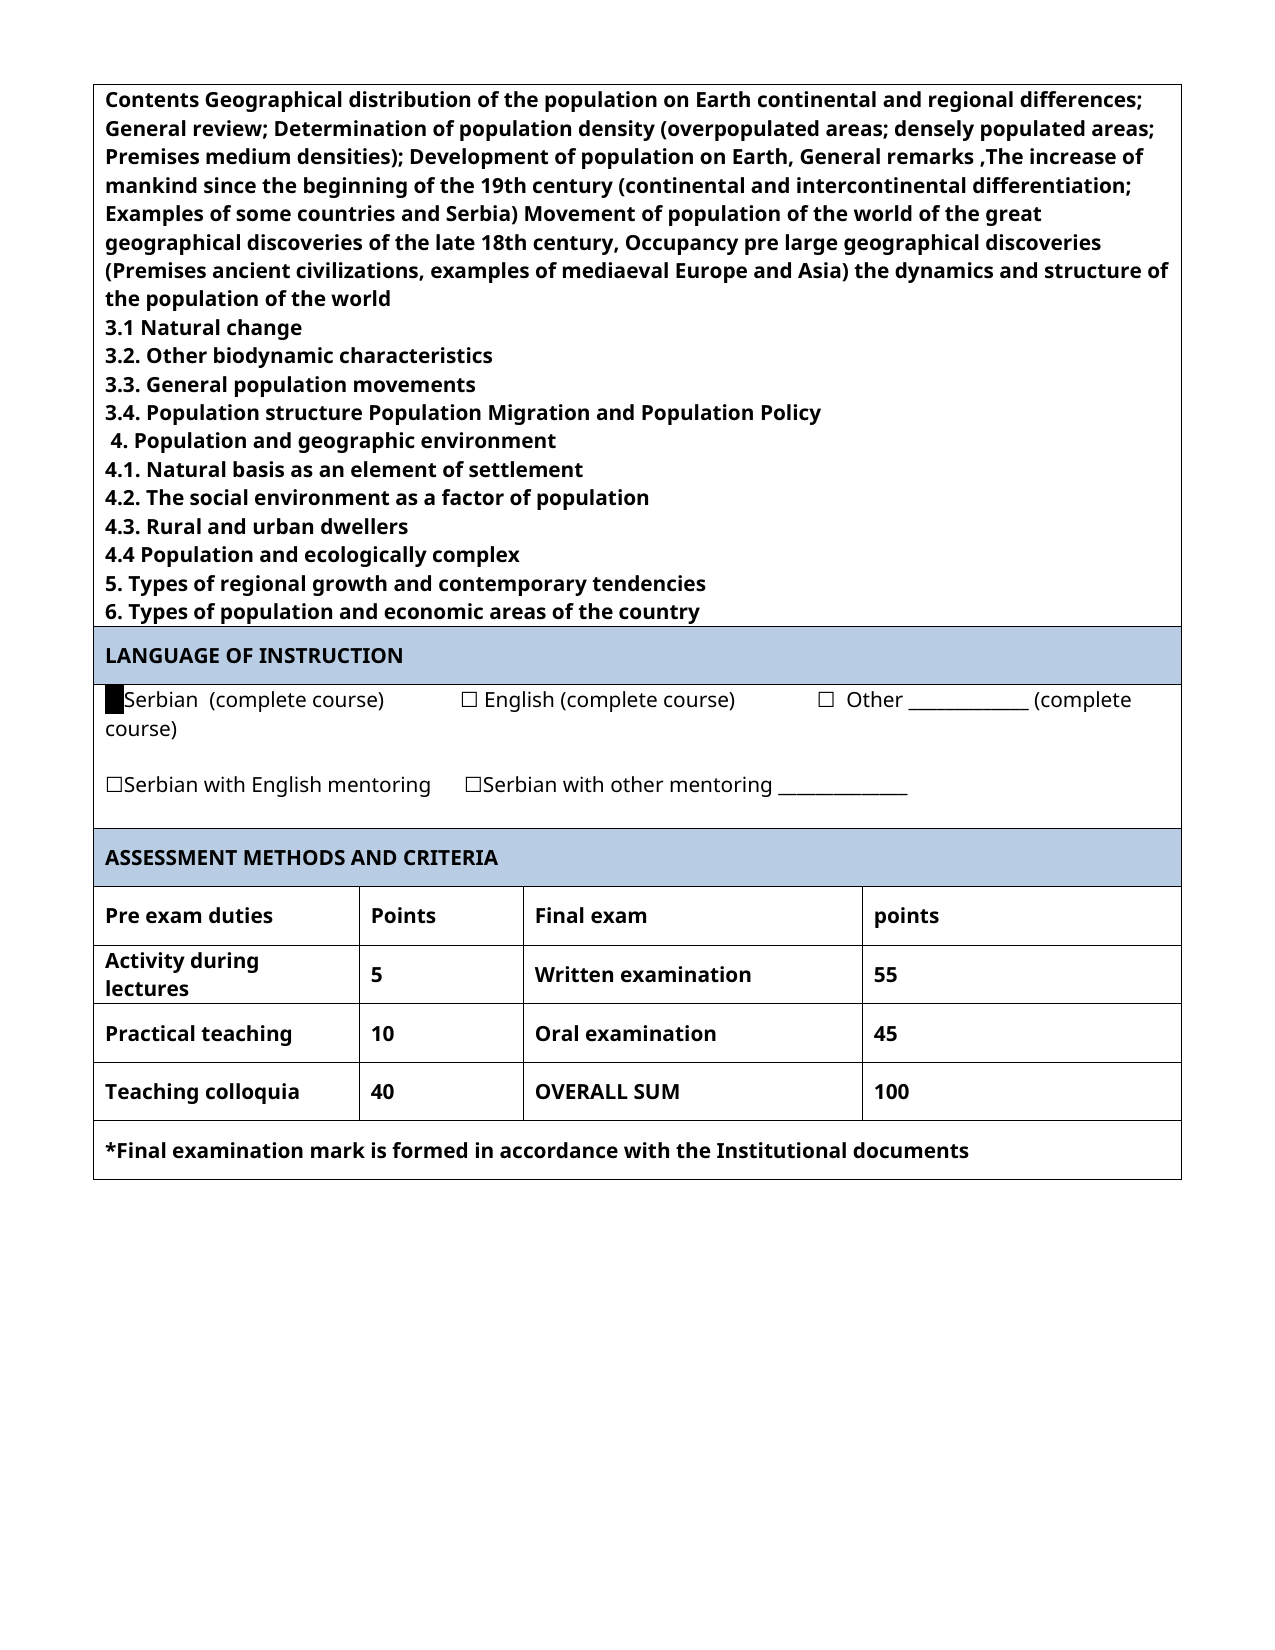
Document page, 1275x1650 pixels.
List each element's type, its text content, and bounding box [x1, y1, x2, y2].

table_cell Teaching colloquia [94, 1063, 359, 1120]
table_cell 55 [863, 946, 1181, 1003]
table_cell Points [360, 887, 523, 944]
table_cell LANGUAGE OF INSTRUCTION [94, 627, 1181, 684]
table_cell Written examination [524, 946, 862, 1003]
table_cell 5 [360, 946, 523, 1003]
table_cell 40 [360, 1063, 523, 1120]
table_cell Oral examination [524, 1004, 862, 1062]
table_cell Activity during lectures [94, 946, 359, 1003]
table_cell Serbian (complete course) English (complete course) Other _____________ (complete course) Serbian with English mentoring Serbian with other mentoring ______________ [94, 685, 1181, 827]
table_cell 100 [863, 1063, 1181, 1120]
table_cell Final exam [524, 887, 862, 944]
table_cell ASSESSMENT METHODS AND CRITERIA [94, 829, 1181, 886]
table_cell points [863, 887, 1181, 944]
table_cell *Final examination mark is formed in accordance with the Institutional documents [94, 1121, 1181, 1179]
table_cell OVERALL SUM [524, 1063, 862, 1120]
table_cell 45 [863, 1004, 1181, 1062]
table_cell Contents Geographical distribution of the population on Earth continental and regional differences; General review; Determination of population density (overpopulated areas; densely populated areas; Premises medium densities); Development of population on Earth, General remarks ,The increase of mankind since the beginning of the 19th century (continental and intercontinental differentiation; Examples of some countries and Serbia) Movement of population of the world of the great geographical discoveries of the late 18th century, Occupancy pre large geographical discoveries (Premises ancient civilizations, examples of mediaeval Europe and Asia) the dynamics and structure of the population of the world 3.1 Natural change 3.2. Other biodynamic characteristics 3.3. General population movements 3.4. Population structure Population Migration and Population Policy 4. Population and geographic environment 4.1. Natural basis as an element of settlement 4.2. The social environment as a factor of population 4.3. Rural and urban dwellers 4.4 Population and ecologically complex 5. Types of regional growth and contemporary tendencies 6. Types of population and economic areas of the country [94, 85, 1181, 626]
table_cell 10 [360, 1004, 523, 1062]
table_cell Practical teaching [94, 1004, 359, 1062]
table_cell Pre exam duties [94, 887, 359, 944]
